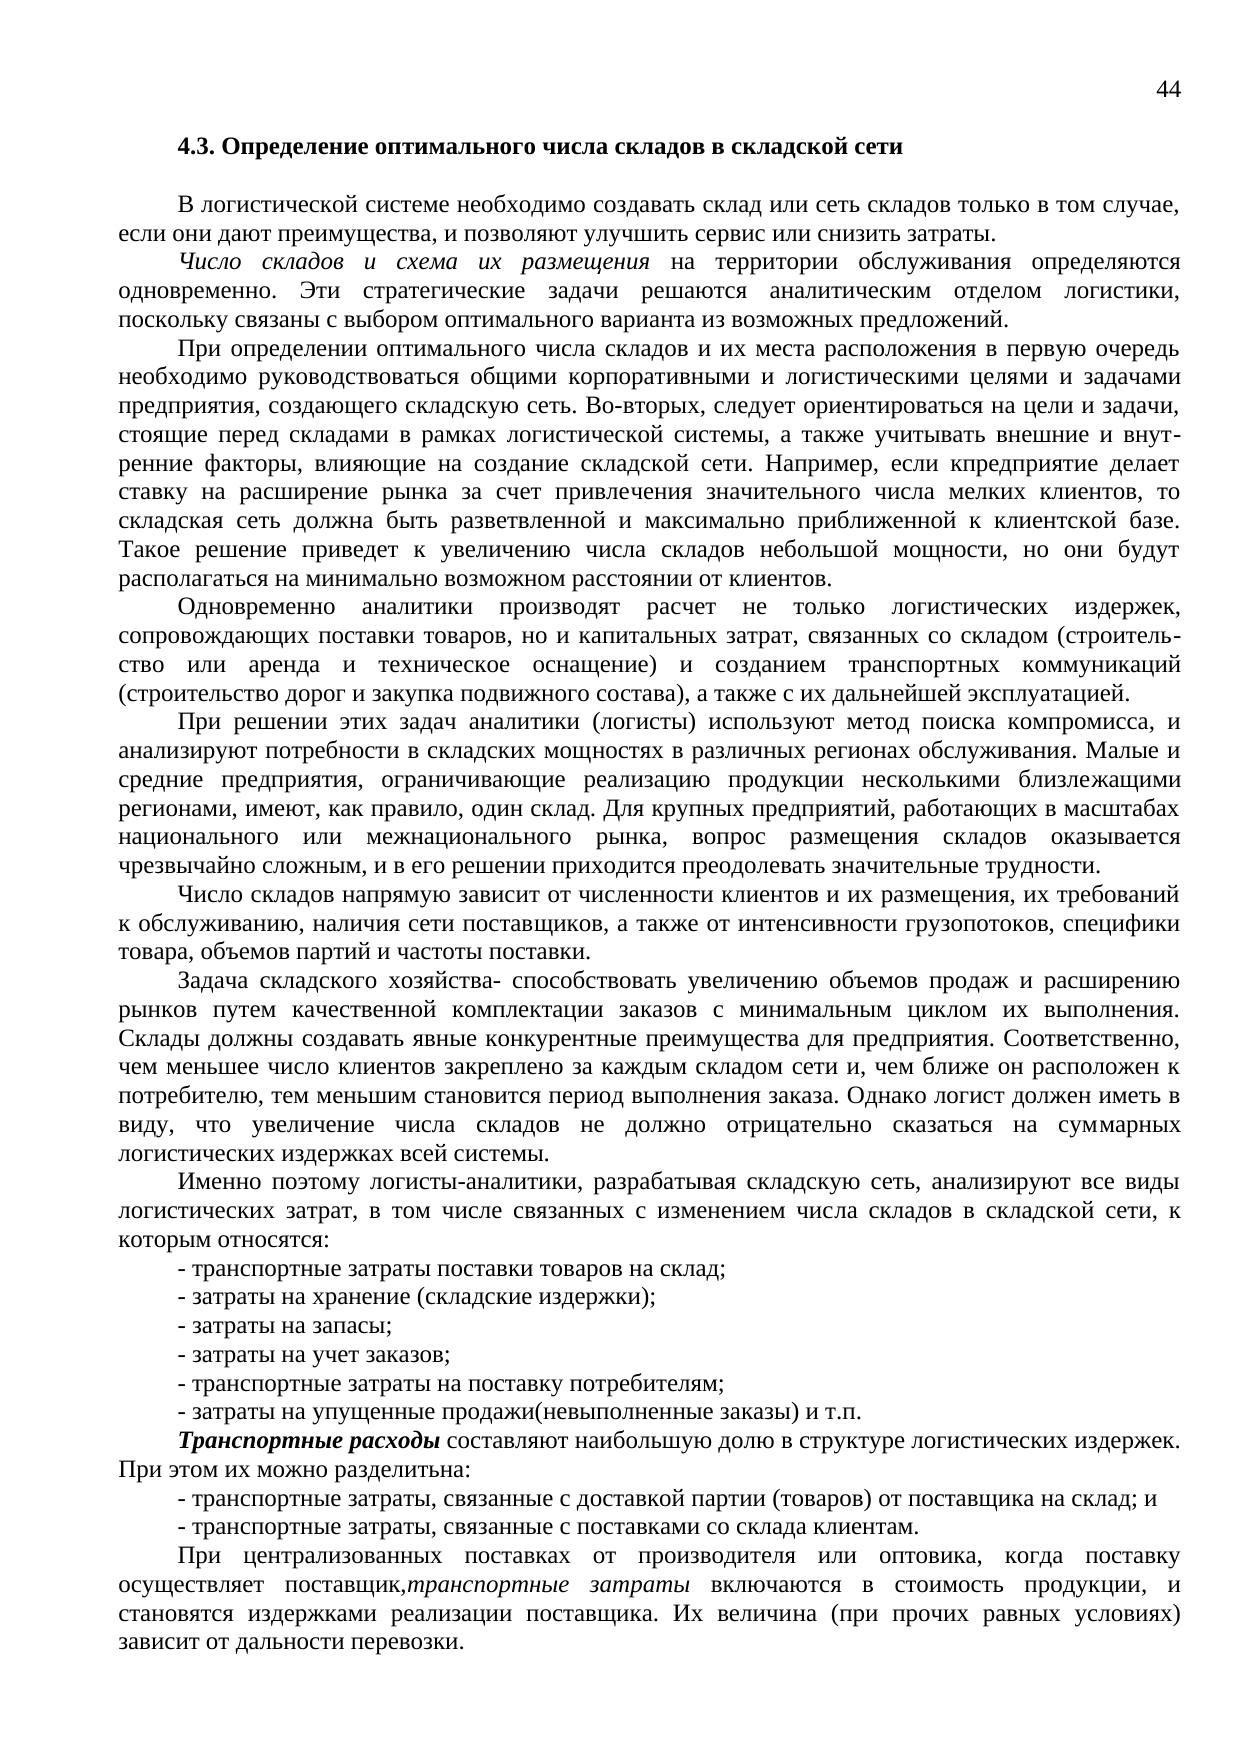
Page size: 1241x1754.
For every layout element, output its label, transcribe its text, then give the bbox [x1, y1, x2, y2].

list затраты на запасы; [118, 1310, 1181, 1339]
text Именно поэтому логисты-аналитики, разрабатывая складскую сеть, анализируют все виды логистических затрат, в том числе связанных с изменением числа складов в складской сети, к которым относятся: [118, 1166, 1181, 1253]
text Задача складского хозяйства- способствовать увеличению объемов продаж и расширению рынков путем качественной комплектации заказов с минимальным циклом их выполнения. Склады должны создавать явные конкурентные преимущества для предприятия. Соответственно, чем меньшее число клиентов закреплено за каждым складом сети и, чем ближе он расположен к потребителю, тем меньшим становится период выполнения заказа. Однако логист должен иметь в виду, что увеличение числа складов не должно отрицательно сказаться на суммарных логистических издержках всей системы. [118, 965, 1181, 1166]
list транспортные затраты на поставку потребителям; [118, 1368, 1181, 1396]
text При решении этих задач аналитики (логисты) используют метод поиска компромисса, и анализируют потребности в складских мощностях в различных регионах обслуживания. Малые и средние предприятия, ограничивающие реализацию продукции несколькими близлежащими регионами, имеют, как правило, один склад. Для крупных предприятий, работающих в масштабах национального или межнационального рынка, вопрос размещения складов оказывается чрезвычайно сложным, и в его решении приходится преодолевать значительные трудности. [118, 706, 1181, 879]
text Число складов и схема их размещения на территории обслуживания определяются одновременно. Эти стратегические задачи решаются аналитическим отделом логистики, поскольку связаны с выбором оптимального варианта из возможных предложений. [118, 246, 1181, 333]
list затраты на учет заказов; [118, 1339, 1181, 1368]
text При централизованных поставках от производителя или оптовика, когда поставку осуществляет поставщик,транспортные затраты включаются в стоимость продукции, и становятся издержками реализации поставщика. Их величина (при прочих равных условиях) зависит от дальности перевозки. [118, 1540, 1181, 1655]
text В логистической системе необходимо создавать склад или сеть складов только в том случае, если они дают преимущества, и позволяют улучшить сервис или снизить затраты. [118, 189, 1181, 246]
list затраты на упущенные продажи(невыполненные заказы) и т.п. [118, 1396, 1181, 1425]
list транспортные затраты, связанные с доставкой партии (товаров) от поставщика на склад; и [118, 1483, 1181, 1511]
text Число складов напрямую зависит от численности клиентов и их размещения, их требований к обслуживанию, наличия сети поставщиков, а также от интенсивности грузопотоков, специфики товара, объемов партий и частоты поставки. [118, 879, 1181, 965]
text Транспортные расходы составляют наибольшую долю в структуре логистических издержек. При этом их можно разделитьна: [118, 1425, 1181, 1483]
list транспортные затраты, связанные с поставками со склада клиентам. [118, 1511, 1181, 1540]
text Одновременно аналитики производят расчет не только логистических издержек, сопровождающих поставки товаров, но и капитальных затрат, связанных со складом (строительство или аренда и техническое оснащение) и созданием транспортных коммуникаций (строительство дорог и закупка подвижного состава), а также с их дальнейшей эксплуатацией. [118, 591, 1181, 706]
text При определении оптимального числа складов и их места расположения в первую очередь необходимо руководствоваться общими корпоративными и логистическими целями и задачами предприятия, создающего складскую сеть. Во-вторых, следует ориентироваться на цели и задачи, стоящие перед складами в рамках логистической системы, а также учитывать внешние и внутренние факторы, влияющие на создание складской сети. Например, если кпредприятие делает ставку на расширение рынка за счет привлечения значительного числа мелких клиентов, то складская сеть должна быть разветвленной и максимально приближенной к клиентской базе. Такое решение приведет к увеличению числа складов небольшой мощности, но они будут располагаться на минимально возможном расстоянии от клиентов. [118, 333, 1181, 591]
list затраты на хранение (складские издержки); [118, 1281, 1181, 1310]
text 4.3. Определение оптимального числа складов в складской сети [118, 131, 1181, 160]
list транспортные затраты поставки товаров на склад; [118, 1253, 1181, 1281]
